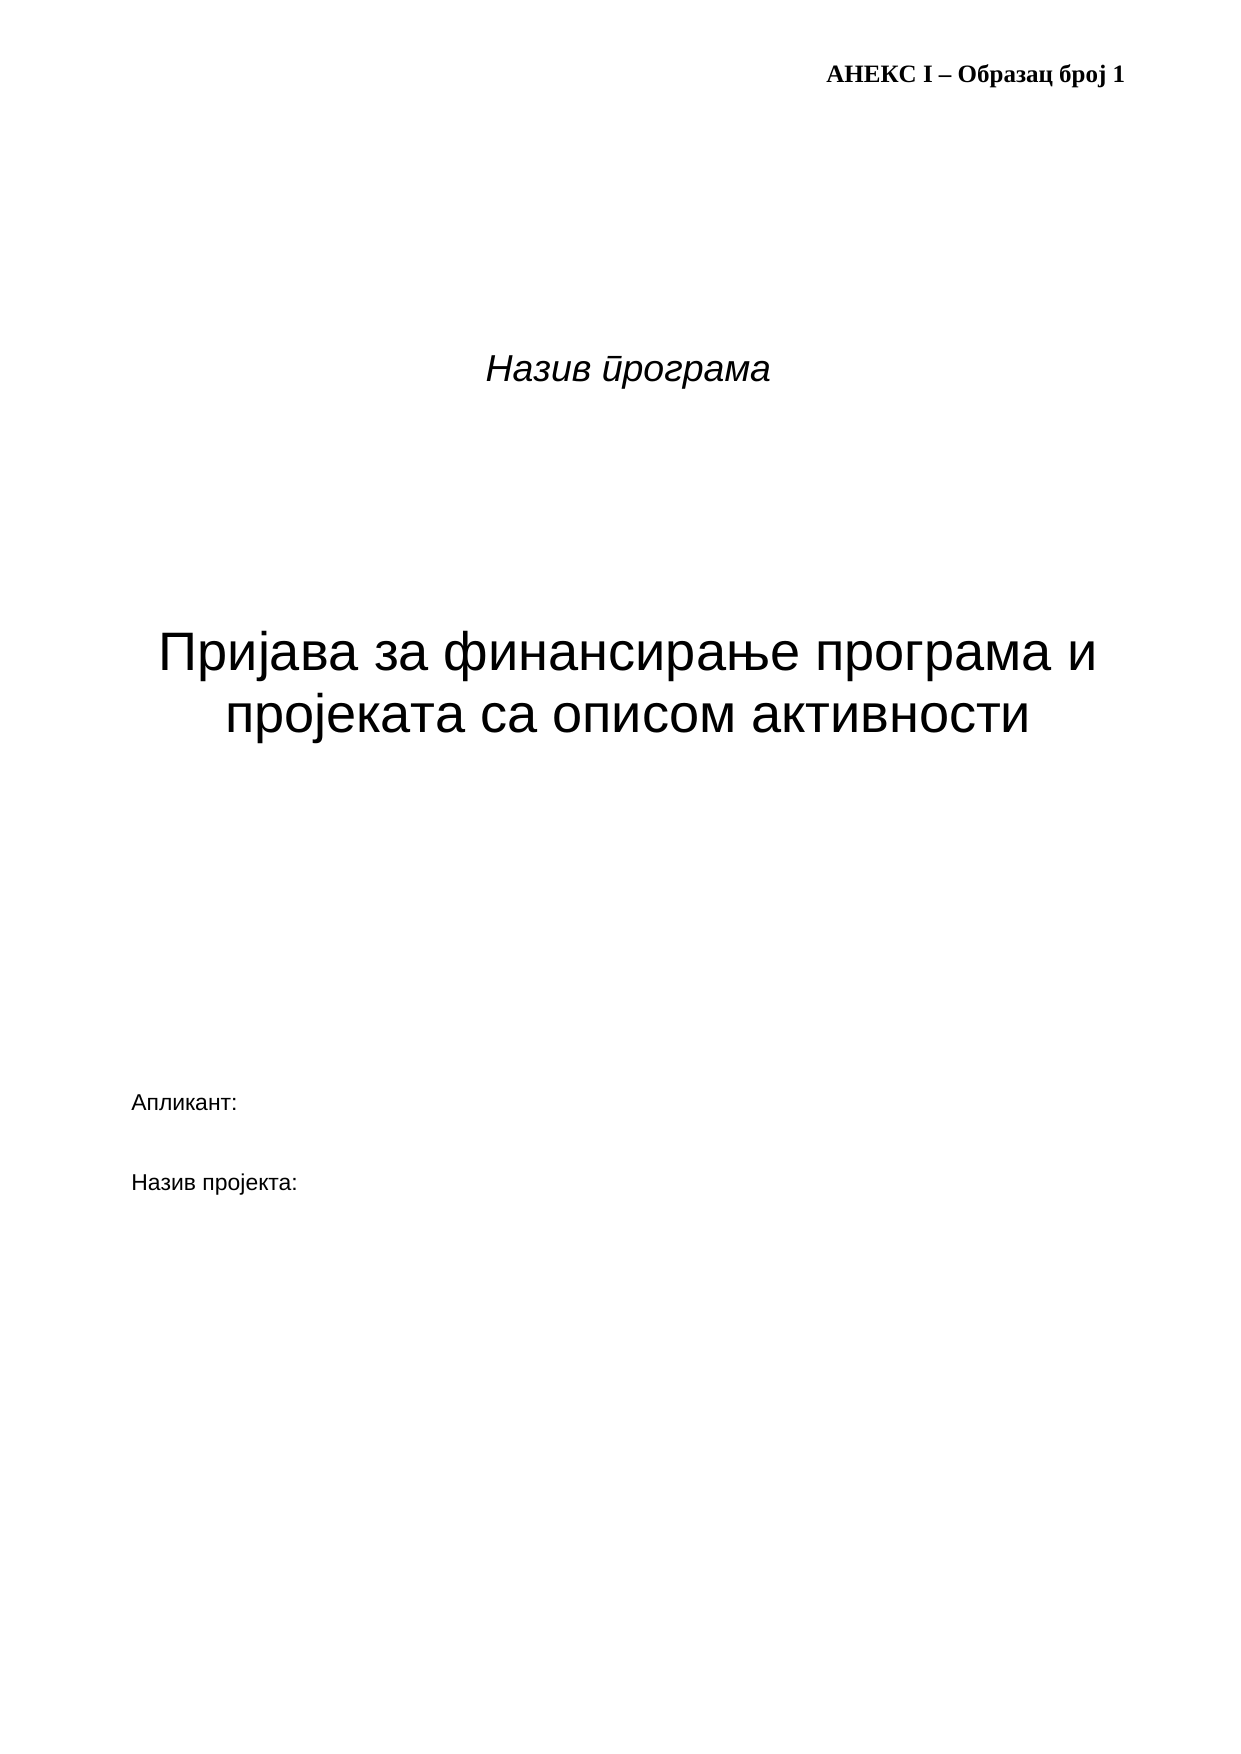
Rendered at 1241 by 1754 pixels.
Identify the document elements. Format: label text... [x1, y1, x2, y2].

text Апликант: [131, 1089, 1125, 1116]
text АНЕКС I – Образац број 1 [131, 59, 1125, 88]
text Назив пројекта: [131, 1168, 1125, 1195]
text Пријава за финансирање програма и пројеката са описом активности [131, 620, 1125, 744]
text Назив програма [131, 347, 1125, 390]
